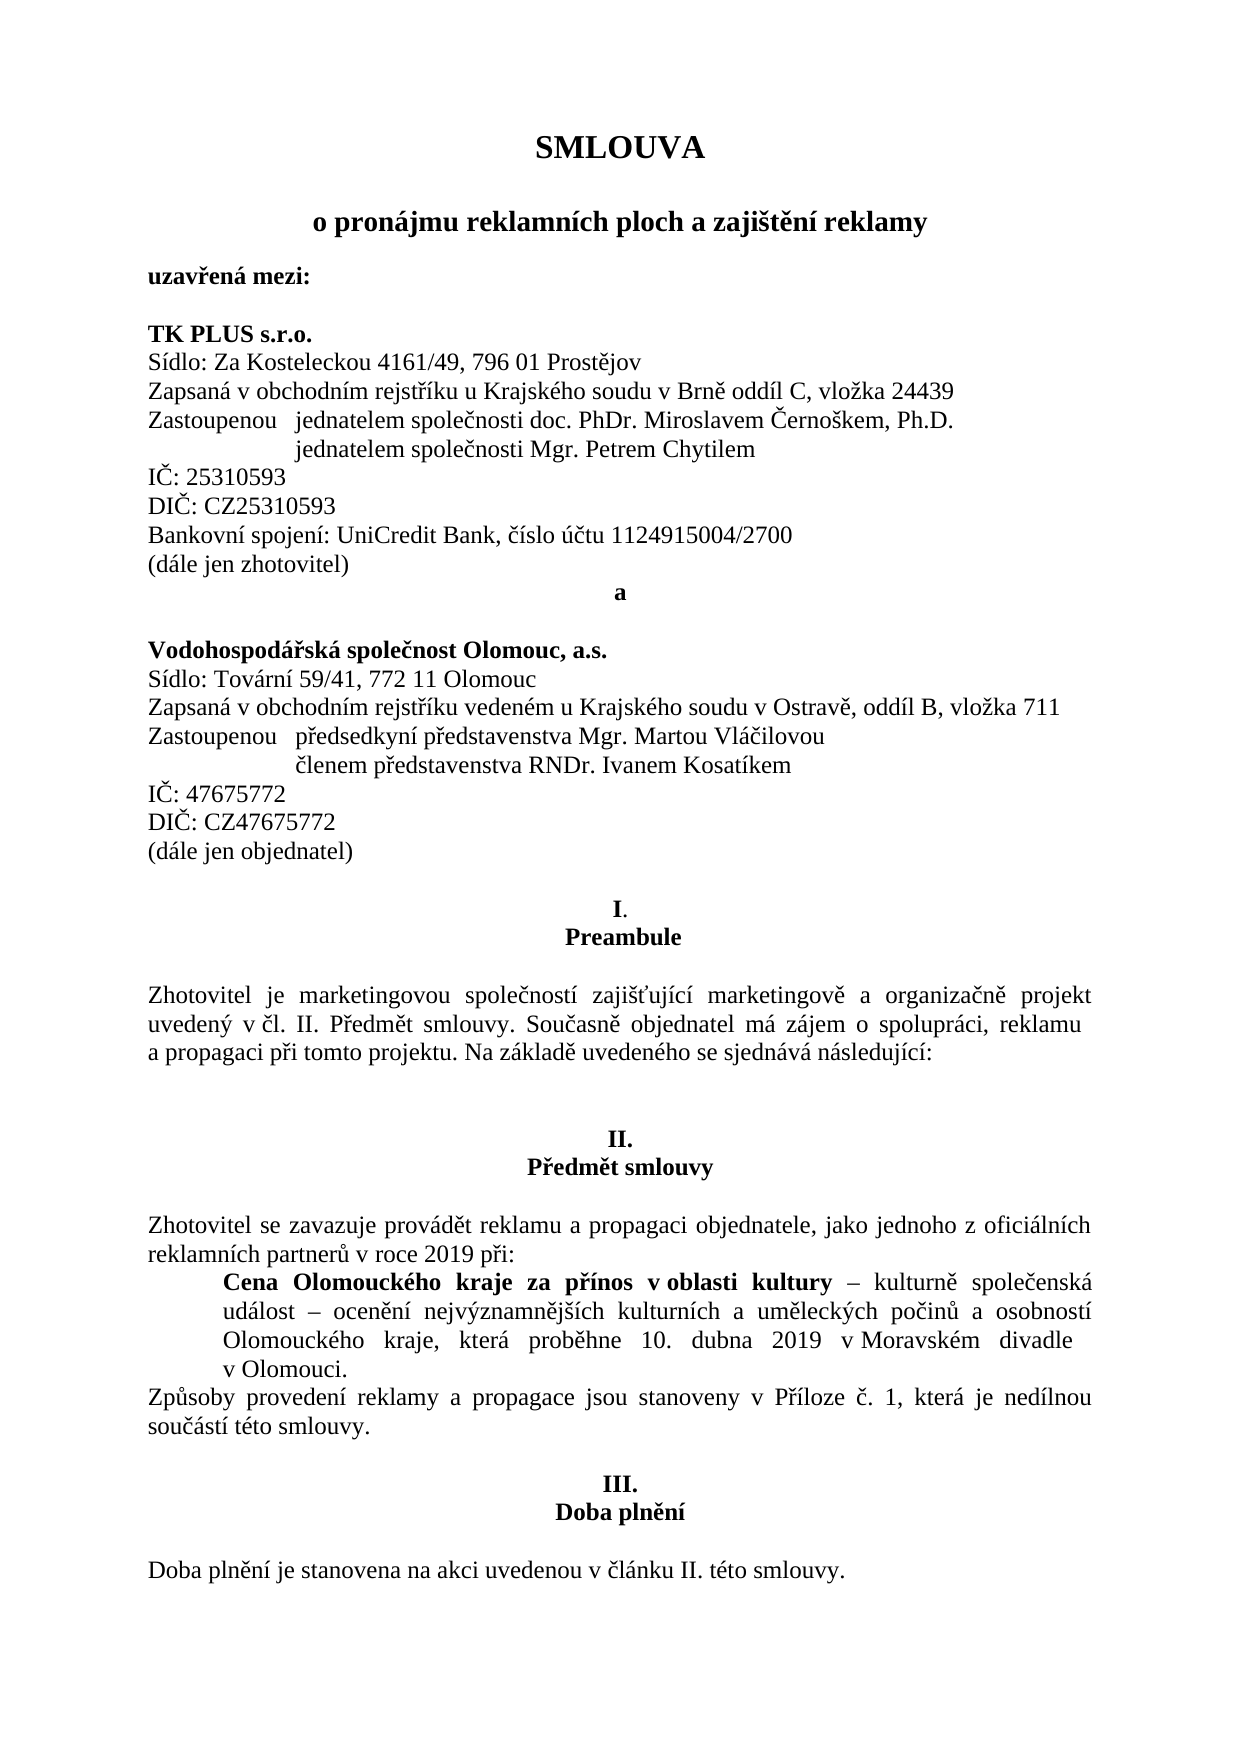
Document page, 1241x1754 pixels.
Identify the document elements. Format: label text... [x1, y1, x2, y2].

title SMLOUVA [148, 127, 1092, 165]
text Preambule [148, 922, 1092, 951]
subtitle o pronájmu reklamních ploch a zajištění reklamy [148, 204, 1092, 237]
text Cena Olomouckého kraje za přínos v oblasti kultury – kulturně společenská událost – ocenění nejvýznamnějších kulturních a uměleckých počinů a osobností Olomouckého kraje, která proběhne 10. dubna 2019 v Moravském divadle v Olomouci. [223, 1267, 1092, 1382]
text (dále jen objednatel) [148, 836, 1092, 865]
text Sídlo: Tovární 59/41, 772 11 Olomouc [148, 664, 1092, 692]
text II. [148, 1124, 1092, 1152]
text DIČ: CZ25310593 [148, 491, 1092, 520]
text Zhotovitel je marketingovou společností zajišťující marketingově a organizačně projekt uvedený v čl. II. Předmět smlouvy. Současně objednatel má zájem o spolupráci, reklamu a propagaci při tomto projektu. Na základě uvedeného se sjednává následující: [148, 980, 1092, 1066]
text členem představenstva RNDr. Ivanem Kosatíkem [148, 750, 1092, 779]
text uzavřená mezi: [148, 261, 1092, 290]
text Doba plnění [148, 1497, 1092, 1526]
text Zastoupenou jednatelem společnosti doc. PhDr. Miroslavem Černoškem, Ph.D. [148, 405, 1092, 434]
text III. [148, 1469, 1092, 1497]
text Zastoupenou předsedkyní představenstva Mgr. Martou Vláčilovou [148, 721, 1092, 750]
text IČ: 47675772 [148, 779, 1092, 807]
text Doba plnění je stanovena na akci uvedenou v článku II. této smlouvy. [148, 1555, 1092, 1584]
text Vodohospodářská společnost Olomouc, a.s. [148, 635, 1092, 664]
text Bankovní spojení: UniCredit Bank, číslo účtu 1124915004/2700 [148, 520, 1092, 549]
text DIČ: CZ47675772 [148, 807, 1092, 836]
text Způsoby provedení reklamy a propagace jsou stanoveny v Příloze č. 1, která je nedílnou součástí této smlouvy. [148, 1382, 1092, 1440]
text Zapsaná v obchodním rejstříku u Krajského soudu v Brně oddíl C, vložka 24439 [148, 376, 1092, 405]
text (dále jen zhotovitel) [148, 549, 1092, 577]
text Předmět smlouvy [148, 1152, 1092, 1181]
text TK PLUS s.r.o. [148, 319, 1092, 347]
text jednatelem společnosti Mgr. Petrem Chytilem [221, 434, 1092, 462]
text I. [148, 894, 1092, 922]
text Zhotovitel se zavazuje provádět reklamu a propagaci objednatele, jako jednoho z oficiálních reklamních partnerů v roce 2019 při: [148, 1210, 1092, 1267]
text a [148, 577, 1092, 606]
text Sídlo: Za Kosteleckou 4161/49, 796 01 Prostějov [148, 347, 1092, 376]
text IČ: 25310593 [148, 462, 1092, 491]
text Zapsaná v obchodním rejstříku vedeném u Krajského soudu v Ostravě, oddíl B, vložka 711 [148, 692, 1092, 721]
